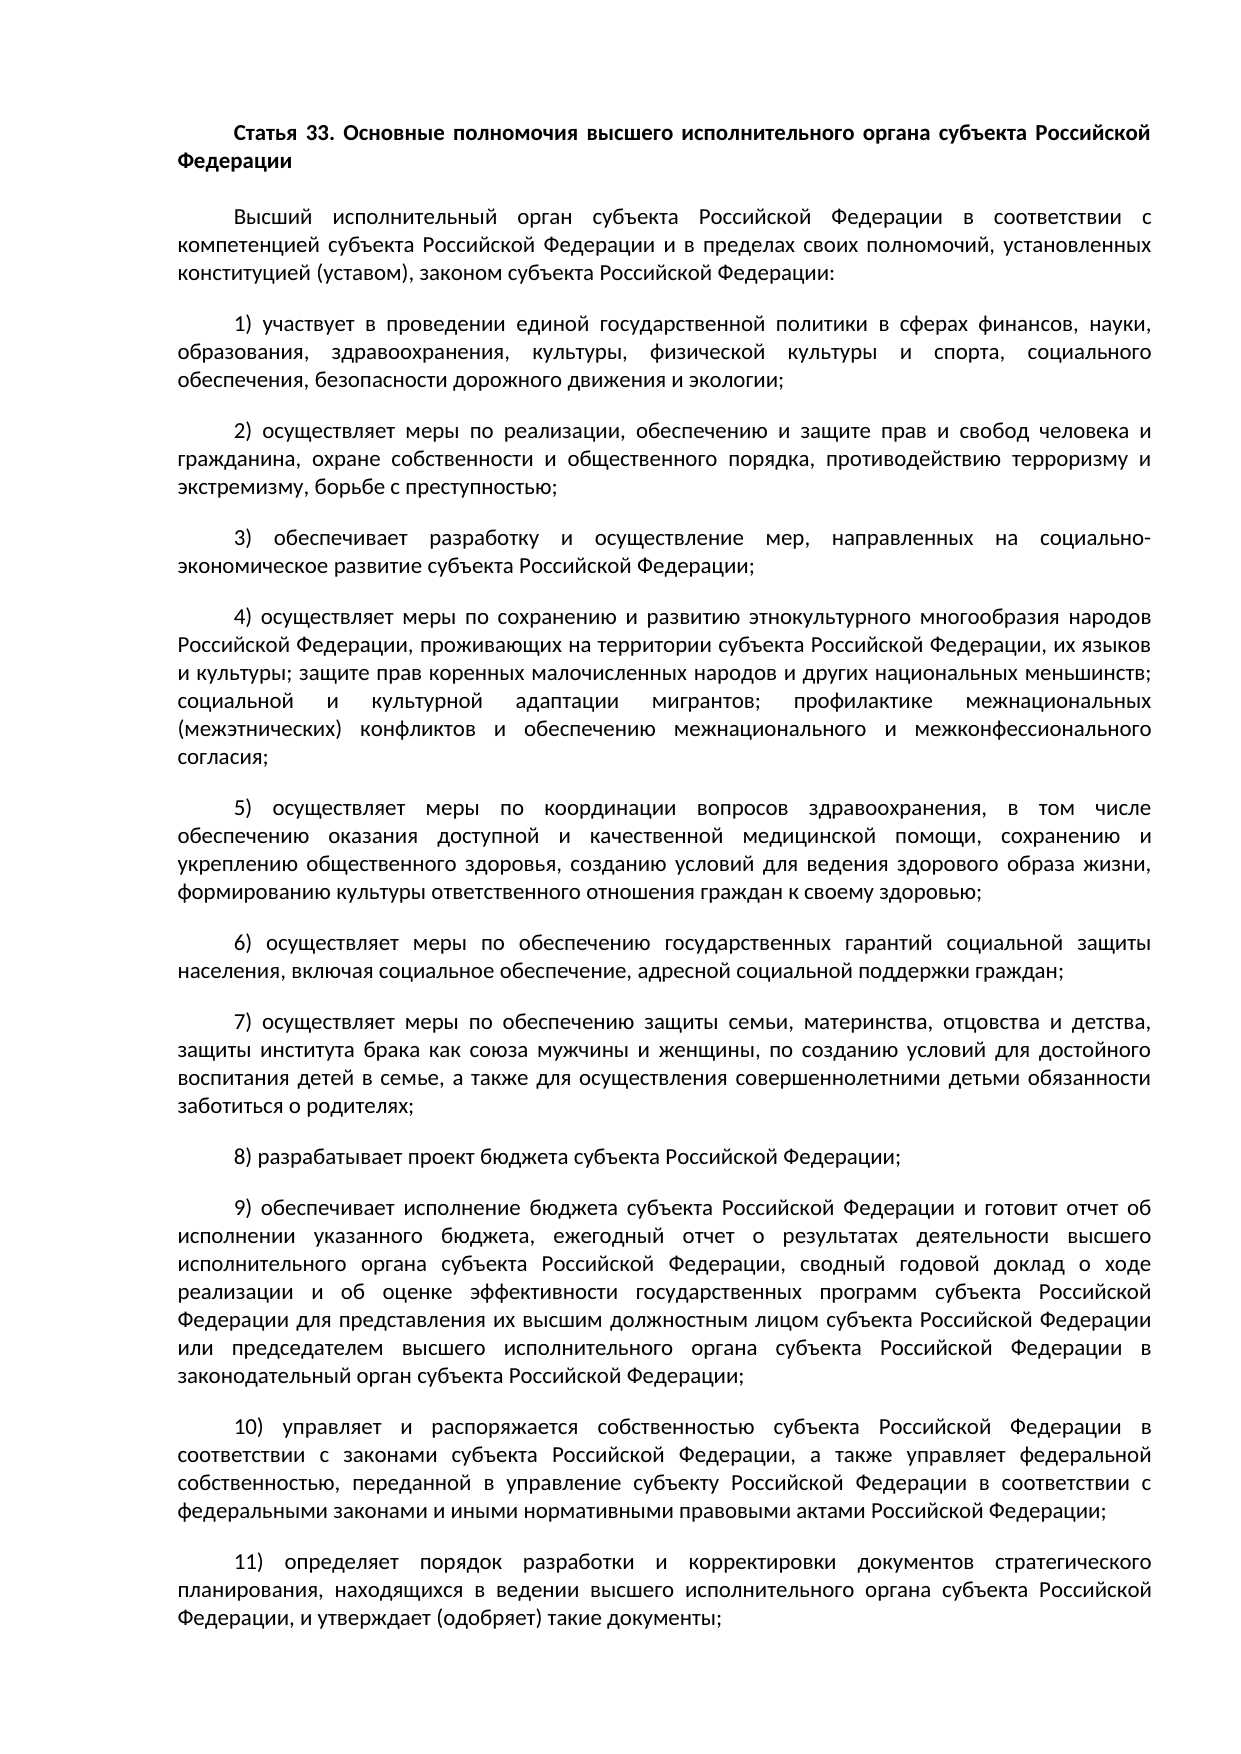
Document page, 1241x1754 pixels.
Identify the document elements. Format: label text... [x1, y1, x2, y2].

text 1) участвует в проведении единой государственной политики в сферах финансов, науки, образования, здравоохранения, культуры, физической культуры и спорта, социального обеспечения, безопасности дорожного движения и экологии; [177, 309, 1152, 393]
text 9) обеспечивает исполнение бюджета субъекта Российской Федерации и готовит отчет об исполнении указанного бюджета, ежегодный отчет о результатах деятельности высшего исполнительного органа субъекта Российской Федерации, сводный годовой доклад о ходе реализации и об оценке эффективности государственных программ субъекта Российской Федерации для представления их высшим должностным лицом субъекта Российской Федерации или председателем высшего исполнительного органа субъекта Российской Федерации в законодательный орган субъекта Российской Федерации; [177, 1193, 1152, 1389]
text 2) осуществляет меры по реализации, обеспечению и защите прав и свобод человека и гражданина, охране собственности и общественного порядка, противодействию терроризму и экстремизму, борьбе с преступностью; [177, 416, 1152, 500]
text 7) осуществляет меры по обеспечению защиты семьи, материнства, отцовства и детства, защиты института брака как союза мужчины и женщины, по созданию условий для достойного воспитания детей в семье, а также для осуществления совершеннолетними детьми обязанности заботиться о родителях; [177, 1007, 1152, 1119]
text 6) осуществляет меры по обеспечению государственных гарантий социальной защиты населения, включая социальное обеспечение, адресной социальной поддержки граждан; [177, 928, 1152, 984]
title Статья 33. Основные полномочия высшего исполнительного органа субъекта Российской Федерации [177, 118, 1152, 174]
text Высший исполнительный орган субъекта Российской Федерации в соответствии с компетенцией субъекта Российской Федерации и в пределах своих полномочий, установленных конституцией (уставом), законом субъекта Российской Федерации: [177, 202, 1152, 286]
text 10) управляет и распоряжается собственностью субъекта Российской Федерации в соответствии с законами субъекта Российской Федерации, а также управляет федеральной собственностью, переданной в управление субъекту Российской Федерации в соответствии с федеральными законами и иными нормативными правовыми актами Российской Федерации; [177, 1412, 1152, 1524]
text 11) определяет порядок разработки и корректировки документов стратегического планирования, находящихся в ведении высшего исполнительного органа субъекта Российской Федерации, и утверждает (одобряет) такие документы; [177, 1547, 1152, 1631]
text 3) обеспечивает разработку и осуществление мер, направленных на социально-экономическое развитие субъекта Российской Федерации; [177, 523, 1152, 579]
text 4) осуществляет меры по сохранению и развитию этнокультурного многообразия народов Российской Федерации, проживающих на территории субъекта Российской Федерации, их языков и культуры; защите прав коренных малочисленных народов и других национальных меньшинств; социальной и культурной адаптации мигрантов; профилактике межнациональных (межэтнических) конфликтов и обеспечению межнационального и межконфессионального согласия; [177, 602, 1152, 770]
text 5) осуществляет меры по координации вопросов здравоохранения, в том числе обеспечению оказания доступной и качественной медицинской помощи, сохранению и укреплению общественного здоровья, созданию условий для ведения здорового образа жизни, формированию культуры ответственного отношения граждан к своему здоровью; [177, 793, 1152, 905]
text 8) разрабатывает проект бюджета субъекта Российской Федерации; [177, 1142, 1152, 1170]
